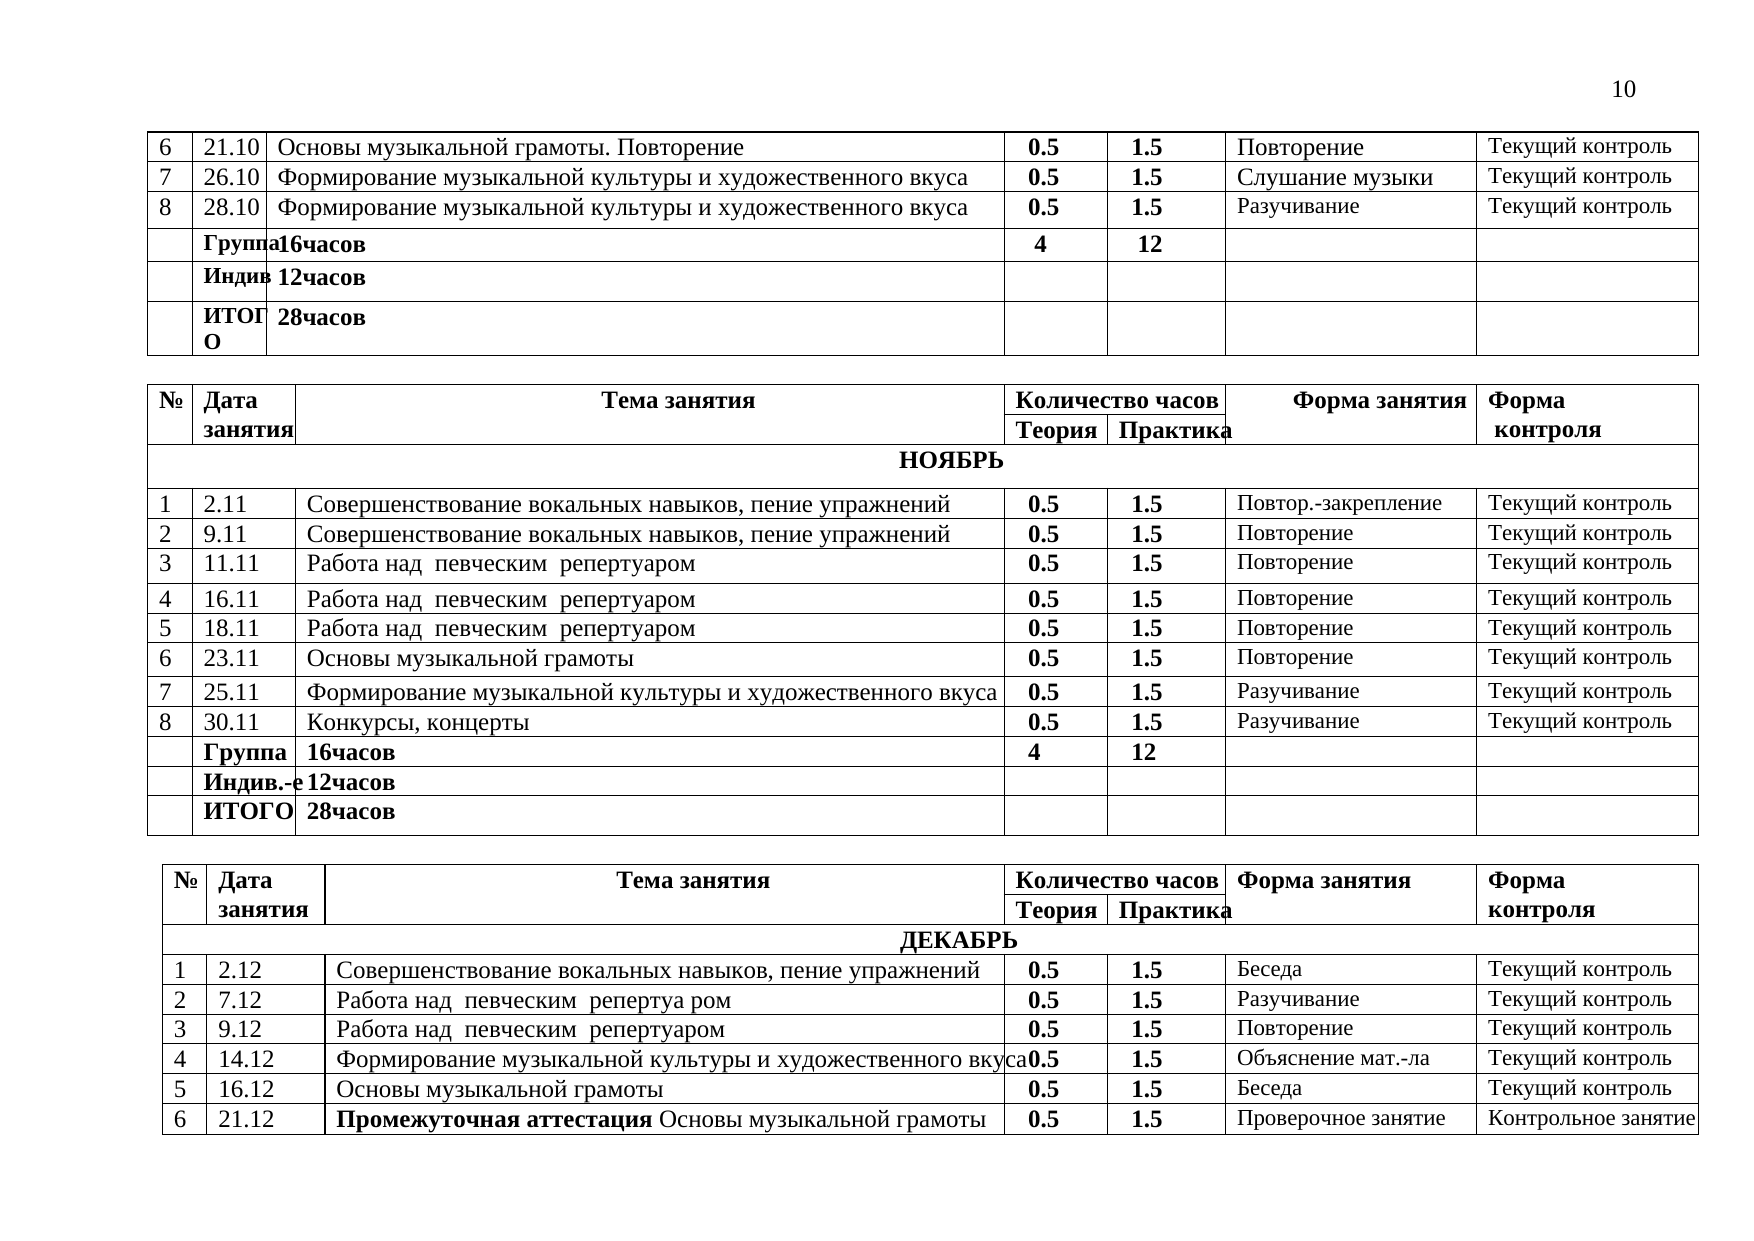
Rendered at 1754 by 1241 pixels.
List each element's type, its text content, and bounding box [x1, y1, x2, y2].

table_cell 0.5 [1005, 519, 1107, 547]
table_cell [1108, 796, 1225, 834]
table_header № [148, 385, 192, 444]
table_cell Промежуточная аттестация Основы музыкальной грамоты [326, 1104, 1004, 1134]
table_cell Повтор.-закрепление [1226, 489, 1476, 518]
table_cell 2.12 [207, 955, 324, 984]
table_cell Совершенствование вокальных навыков, пение упражнений [326, 955, 1004, 984]
table_cell 2.11 [193, 489, 295, 518]
table_cell 7 [148, 162, 192, 191]
table_cell Беседа [1226, 955, 1476, 984]
table_cell НОЯБРЬ [148, 445, 1698, 488]
table_cell 28часов [267, 302, 1004, 354]
table_cell ИТОГО [193, 302, 266, 354]
table_cell 4 [1005, 737, 1107, 766]
table_cell 0.5 [1005, 1044, 1107, 1073]
table_cell 26.10 [193, 162, 266, 191]
table_cell [1005, 302, 1107, 354]
table_cell 1.5 [1108, 162, 1225, 191]
table_cell 8 [148, 192, 192, 228]
table_cell Текущий контроль [1477, 1015, 1698, 1043]
table_cell 1.5 [1108, 614, 1225, 642]
table_cell Контрольное занятие [1477, 1104, 1698, 1134]
table_cell [1477, 229, 1698, 261]
table_cell [148, 229, 192, 261]
table_cell Текущий контроль [1477, 677, 1698, 706]
table_cell 12 [1108, 737, 1225, 766]
table_cell [1005, 767, 1107, 795]
table_cell Разучивание [1226, 707, 1476, 736]
table_cell Работа над певческим репертуаром [296, 549, 1004, 583]
table_cell [1226, 302, 1476, 354]
table_cell 1.5 [1108, 1015, 1225, 1043]
table_cell Работа над певческим репертуаром [296, 614, 1004, 642]
table_cell 1.5 [1108, 519, 1225, 547]
table_cell 7.12 [207, 985, 324, 1013]
table_cell Текущий контроль [1477, 519, 1698, 547]
table_cell Текущий контроль [1477, 707, 1698, 736]
table_cell 9.12 [207, 1015, 324, 1043]
table_cell Текущий контроль [1477, 1044, 1698, 1073]
table_cell Слушание музыки [1226, 162, 1476, 191]
table_cell Текущий контроль [1477, 133, 1698, 161]
table_cell 1.5 [1108, 192, 1225, 228]
table_cell 16часов [296, 737, 1004, 766]
table_cell 14.12 [207, 1044, 324, 1073]
table_cell [1477, 767, 1698, 795]
table_cell 0.5 [1005, 614, 1107, 642]
table_cell Разучивание [1226, 192, 1476, 228]
table_cell [1005, 262, 1107, 301]
table_cell 0.5 [1005, 985, 1107, 1013]
table_cell [148, 262, 192, 301]
table_cell 0.5 [1005, 489, 1107, 518]
table_cell 1.5 [1108, 707, 1225, 736]
table_cell [1108, 262, 1225, 301]
table_cell [1477, 796, 1698, 834]
table_cell 0.5 [1005, 584, 1107, 612]
table_header Форма занятия [1226, 865, 1476, 924]
table_cell Индив [193, 262, 266, 301]
table_cell Работа над певческим репертуаром [326, 1015, 1004, 1043]
table_cell Текущий контроль [1477, 162, 1698, 191]
table_cell Основы музыкальной грамоты [296, 643, 1004, 676]
table_cell 6 [163, 1104, 206, 1134]
table_cell 1.5 [1108, 985, 1225, 1013]
table_cell 0.5 [1005, 643, 1107, 676]
table_cell 28часов [296, 796, 1004, 834]
table_cell Практика [1108, 415, 1225, 444]
table_cell [1226, 737, 1476, 766]
table_cell 0.5 [1005, 1074, 1107, 1103]
table_cell 4 [163, 1044, 206, 1073]
table_cell 1.5 [1108, 489, 1225, 518]
table_cell ИТОГО [193, 796, 295, 834]
table_cell Совершенствование вокальных навыков, пение упражнений [296, 489, 1004, 518]
table_cell Текущий контроль [1477, 584, 1698, 612]
table_cell Повторение [1226, 549, 1476, 583]
table_cell 1.5 [1108, 677, 1225, 706]
table_cell 4 [148, 584, 192, 612]
table_cell Теория [1005, 895, 1107, 924]
table_cell Текущий контроль [1477, 1074, 1698, 1103]
table_cell Текущий контроль [1477, 192, 1698, 228]
table_header Дата занятия [193, 385, 295, 444]
table_cell [148, 767, 192, 795]
table_cell [1226, 262, 1476, 301]
table_cell Формирование музыкальной культуры и художественного вкуса [296, 677, 1004, 706]
table_cell 0.5 [1005, 955, 1107, 984]
table_cell 0.5 [1005, 1015, 1107, 1043]
table_cell 0.5 [1005, 677, 1107, 706]
table_cell 1.5 [1108, 584, 1225, 612]
table_cell 25.11 [193, 677, 295, 706]
table_cell Формирование музыкальной культуры и художественного вкуса [267, 162, 1004, 191]
table_cell Проверочное занятие [1226, 1104, 1476, 1134]
table_cell 16.11 [193, 584, 295, 612]
table_cell Текущий контроль [1477, 614, 1698, 642]
table_header Количество часов [1005, 865, 1225, 894]
table_cell 11.11 [193, 549, 295, 583]
table_cell Совершенствование вокальных навыков, пение упражнений [296, 519, 1004, 547]
table_header Тема занятия [296, 385, 1004, 444]
table_cell Текущий контроль [1477, 643, 1698, 676]
table_cell Повторение [1226, 643, 1476, 676]
table_cell Повторение [1226, 133, 1476, 161]
table_cell Повторение [1226, 584, 1476, 612]
table_header Тема занятия [326, 865, 1004, 924]
table_cell 6 [148, 643, 192, 676]
table_cell Разучивание [1226, 985, 1476, 1013]
table_cell 0.5 [1005, 133, 1107, 161]
table_cell 0.5 [1005, 549, 1107, 583]
table_cell Основы музыкальной грамоты. Повторение [267, 133, 1004, 161]
table_cell 0.5 [1005, 162, 1107, 191]
table_cell Работа над певческим репертуа ром [326, 985, 1004, 1013]
table_cell 1.5 [1108, 549, 1225, 583]
table_cell 30.11 [193, 707, 295, 736]
table_cell 28.10 [193, 192, 266, 228]
table_cell [1477, 737, 1698, 766]
table_cell 5 [148, 614, 192, 642]
table_cell Текущий контроль [1477, 549, 1698, 583]
table_header Форма контроля [1477, 385, 1698, 444]
table_cell Объяснение мат.-ла [1226, 1044, 1476, 1073]
table_cell Формирование музыкальной культуры и художественного вкуса [326, 1044, 1004, 1073]
table_cell Беседа [1226, 1074, 1476, 1103]
table_cell [1226, 229, 1476, 261]
table_cell 6 [148, 133, 192, 161]
table_cell [1226, 767, 1476, 795]
table_cell Формирование музыкальной культуры и художественного вкуса [267, 192, 1004, 228]
table_cell Разучивание [1226, 677, 1476, 706]
table_cell 3 [163, 1015, 206, 1043]
table_cell 1.5 [1108, 955, 1225, 984]
table_cell 16часов [267, 229, 1004, 261]
table_cell 18.11 [193, 614, 295, 642]
table_cell 2 [148, 519, 192, 547]
table_header Дата занятия [207, 865, 324, 924]
table_cell 1.5 [1108, 133, 1225, 161]
table_cell 4 [1005, 229, 1107, 261]
table_cell 2 [163, 985, 206, 1013]
table_cell Повторение [1226, 1015, 1476, 1043]
table_cell [1477, 262, 1698, 301]
table_cell 1.5 [1108, 643, 1225, 676]
table_cell [148, 737, 192, 766]
table_header Количество часов [1005, 385, 1225, 414]
table_header Форма контроля [1477, 865, 1698, 924]
table_cell [1226, 796, 1476, 834]
table_cell [1477, 302, 1698, 354]
table_cell 1.5 [1108, 1074, 1225, 1103]
table_cell 0.5 [1005, 707, 1107, 736]
table_cell Конкурсы, концерты [296, 707, 1004, 736]
table_cell [1108, 302, 1225, 354]
table_cell Текущий контроль [1477, 985, 1698, 1013]
table_header Форма занятия [1226, 385, 1476, 444]
table_header № [163, 865, 206, 924]
table_cell 21.12 [207, 1104, 324, 1134]
table_cell 12часов [267, 262, 1004, 301]
table_cell 1 [148, 489, 192, 518]
table_cell Группа [193, 737, 295, 766]
table_cell 12часов [296, 767, 1004, 795]
table_cell 16.12 [207, 1074, 324, 1103]
table_cell [148, 302, 192, 354]
table_cell [1108, 767, 1225, 795]
table_cell 3 [148, 549, 192, 583]
table_cell 12 [1108, 229, 1225, 261]
table_cell 1 [163, 955, 206, 984]
table_cell Повторение [1226, 614, 1476, 642]
table_cell 0.5 [1005, 192, 1107, 228]
table_cell 8 [148, 707, 192, 736]
table_cell 21.10 [193, 133, 266, 161]
table_cell [1005, 796, 1107, 834]
table_cell 0.5 [1005, 1104, 1107, 1134]
table_cell 1.5 [1108, 1044, 1225, 1073]
table_cell Индив.-е [193, 767, 295, 795]
table_cell 1.5 [1108, 1104, 1225, 1134]
table_cell Практика [1108, 895, 1225, 924]
table_cell Текущий контроль [1477, 489, 1698, 518]
table_cell 7 [148, 677, 192, 706]
table_cell Работа над певческим репертуаром [296, 584, 1004, 612]
table_cell 23.11 [193, 643, 295, 676]
table_cell 5 [163, 1074, 206, 1103]
table_cell Теория [1005, 415, 1107, 444]
table_cell Текущий контроль [1477, 955, 1698, 984]
table_cell Повторение [1226, 519, 1476, 547]
table_cell Основы музыкальной грамоты [326, 1074, 1004, 1103]
table_cell 9.11 [193, 519, 295, 547]
table_cell [148, 796, 192, 834]
table_cell ДЕКАБРЬ [163, 925, 1698, 954]
table_cell Группа [193, 229, 266, 261]
